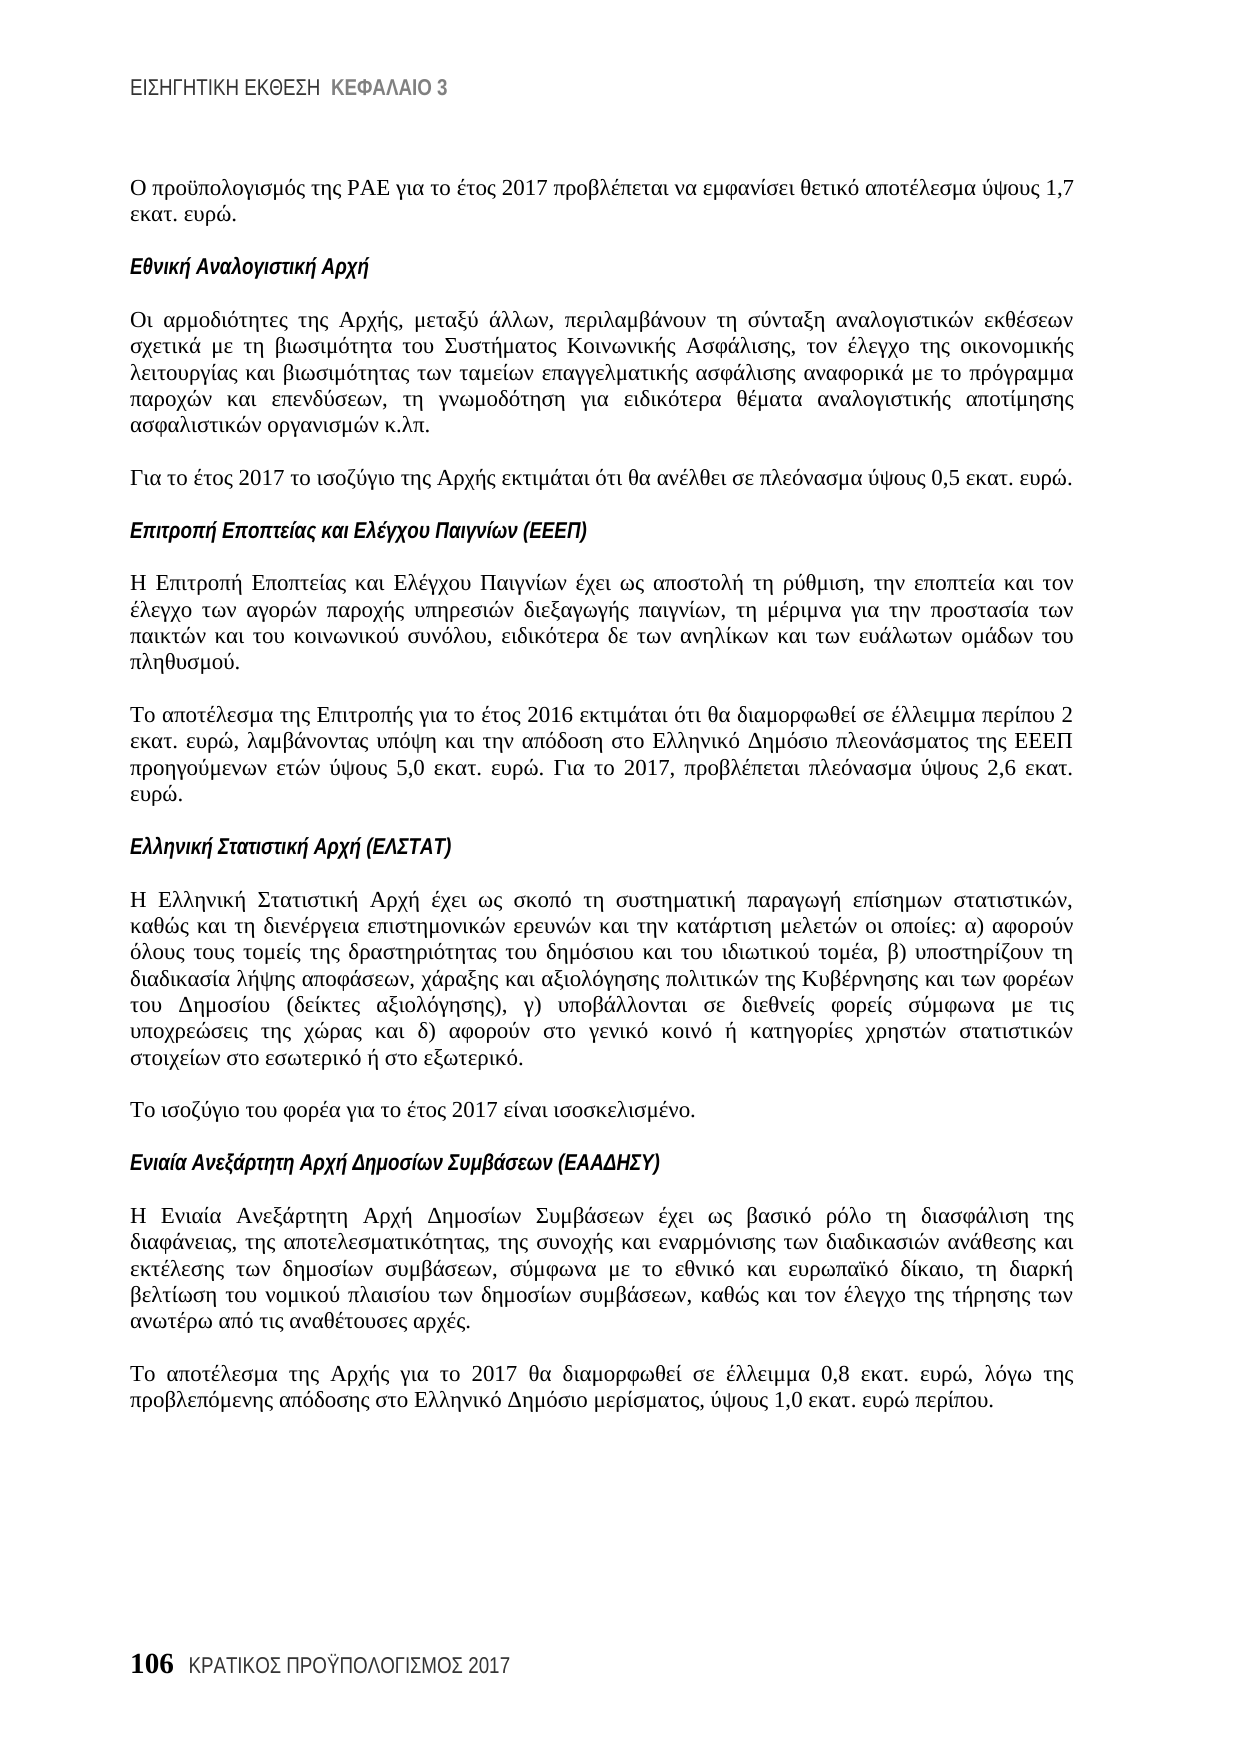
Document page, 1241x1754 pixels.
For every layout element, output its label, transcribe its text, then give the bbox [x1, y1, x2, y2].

text Επιτροπή Εποπτείας και Ελέγχου Παιγνίων (ΕΕΕΠ) [130, 517, 1075, 543]
text Ο προϋπολογισμός της ΡΑΕ για το έτος 2017 προβλέπεται να εμφανίσει θετικό αποτέλεσμα ύψους 1,7 εκατ. ευρώ. [130, 174, 1075, 227]
text Ενιαία Ανεξάρτητη Αρχή Δημοσίων Συμβάσεων (ΕΑΑΔΗΣΥ) [130, 1149, 1075, 1176]
text Το ισοζύγιο του φορέα για το έτος 2017 είναι ισοσκελισμένο. [130, 1096, 1075, 1123]
text Η Ενιαία Ανεξάρτητη Αρχή Δημοσίων Συμβάσεων έχει ως βασικό ρόλο τη διασφάλιση της διαφάνειας, της αποτελεσματικότητας, της συνοχής και εναρμόνισης των διαδικασιών ανάθεσης και εκτέλεσης των δημοσίων συμβάσεων, σύμφωνα με το εθνικό και ευρωπαϊκό δίκαιο, τη διαρκή βελτίωση του νομικού πλαισίου των δημοσίων συμβάσεων, καθώς και τον έλεγχο της τήρησης των ανωτέρω από τις αναθέτουσες αρχές. [130, 1202, 1075, 1334]
text Το αποτέλεσμα της Αρχής για το 2017 θα διαμορφωθεί σε έλλειμμα 0,8 εκατ. ευρώ, λόγω της προβλεπόμενης απόδοσης στο Ελληνικό Δημόσιο μερίσματος, ύψους 1,0 εκατ. ευρώ περίπου. [130, 1360, 1075, 1413]
text Ελληνική Στατιστική Αρχή (ΕΛΣΤΑΤ) [130, 833, 1075, 859]
text Η Επιτροπή Εποπτείας και Ελέγχου Παιγνίων έχει ως αποστολή τη ρύθμιση, την εποπτεία και τον έλεγχο των αγορών παροχής υπηρεσιών διεξαγωγής παιγνίων, τη μέριμνα για την προστασία των παικτών και του κοινωνικού συνόλου, ειδικότερα δε των ανηλίκων και των ευάλωτων ομάδων του πληθυσμού. [130, 569, 1075, 675]
text Οι αρμοδιότητες της Αρχής, μεταξύ άλλων, περιλαμβάνουν τη σύνταξη αναλογιστικών εκθέσεων σχετικά με τη βιωσιμότητα του Συστήματος Κοινωνικής Ασφάλισης, τον έλεγχο της οικονομικής λειτουργίας και βιωσιμότητας των ταμείων επαγγελματικής ασφάλισης αναφορικά με το πρόγραμμα παροχών και επενδύσεων, τη γνωμοδότηση για ειδικότερα θέματα αναλογιστικής αποτίμησης ασφαλιστικών οργανισμών κ.λπ. [130, 306, 1075, 438]
text Εθνική Αναλογιστική Αρχή [130, 253, 1075, 279]
text Για το έτος 2017 το ισοζύγιο της Αρχής εκτιμάται ότι θα ανέλθει σε πλεόνασμα ύψους 0,5 εκατ. ευρώ. [130, 464, 1075, 490]
text Το αποτέλεσμα της Επιτροπής για το έτος 2016 εκτιμάται ότι θα διαμορφωθεί σε έλλειμμα περίπου 2 εκατ. ευρώ, λαμβάνοντας υπόψη και την απόδοση στο Ελληνικό Δημόσιο πλεονάσματος της ΕΕΕΠ προηγούμενων ετών ύψους 5,0 εκατ. ευρώ. Για το 2017, προβλέπεται πλεόνασμα ύψους 2,6 εκατ. ευρώ. [130, 701, 1075, 807]
text Η Ελληνική Στατιστική Αρχή έχει ως σκοπό τη συστηματική παραγωγή επίσημων στατιστικών, καθώς και τη διενέργεια επιστημονικών ερευνών και την κατάρτιση μελετών οι οποίες: α) αφορούν όλους τους τομείς της δραστηριότητας του δημόσιου και του ιδιωτικού τομέα, β) υποστηρίζουν τη διαδικασία λήψης αποφάσεων, χάραξης και αξιολόγησης πολιτικών της Κυβέρνησης και των φορέων του Δημοσίου (δείκτες αξιολόγησης), γ) υποβάλλονται σε διεθνείς φορείς σύμφωνα με τις υποχρεώσεις της χώρας και δ) αφορούν στο γενικό κοινό ή κατηγορίες χρηστών στατιστικών στοιχείων στο εσωτερικό ή στο εξωτερικό. [130, 886, 1075, 1070]
